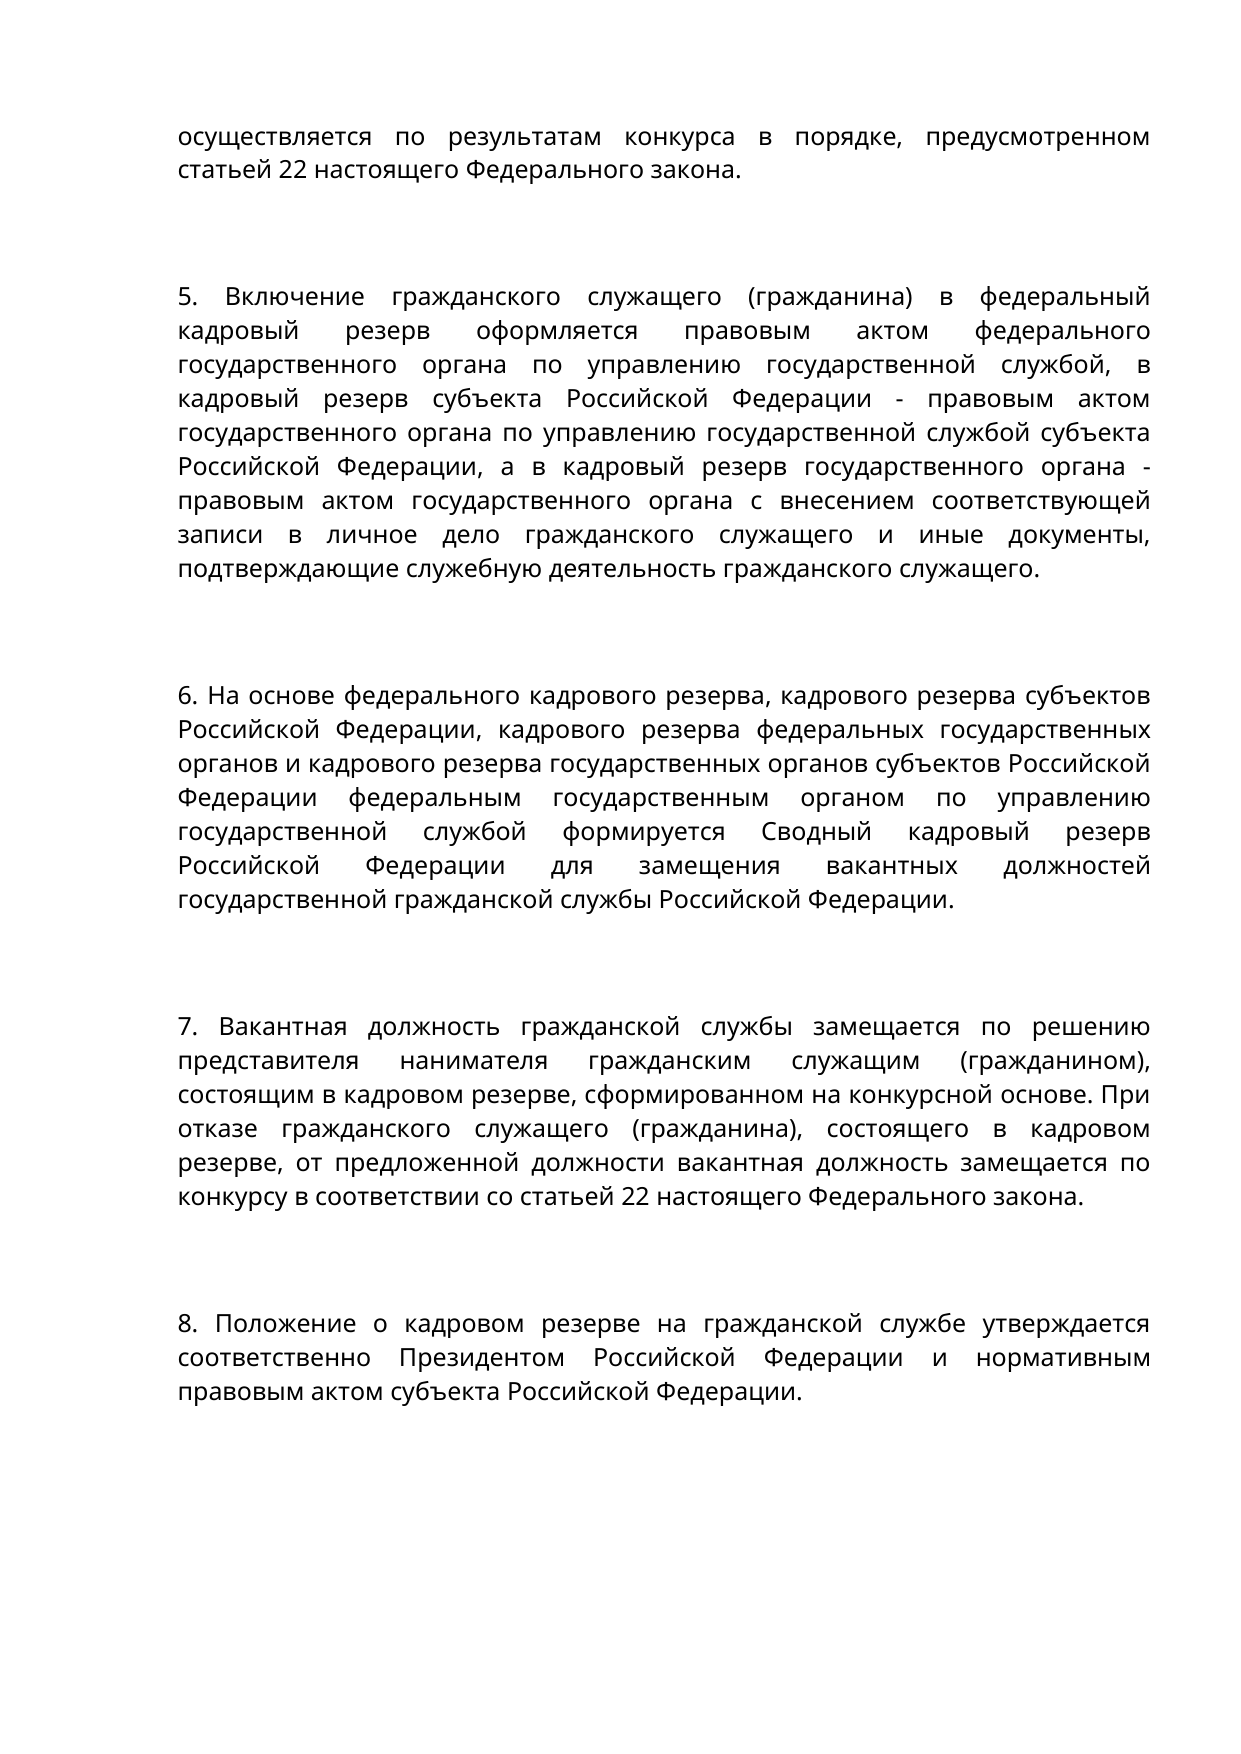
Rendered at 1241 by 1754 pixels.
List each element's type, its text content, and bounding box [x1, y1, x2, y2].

text 7. Вакантная должность гражданской службы замещается по решению представителя нанимателя гражданским служащим (гражданином), состоящим в кадровом резерве, сформированном на конкурсной основе. При отказе гражданского служащего (гражданина), состоящего в кадровом резерве, от предложенной должности вакантная должность замещается по конкурсу в соответствии со статьей 22 настоящего Федерального закона. [177, 1008, 1152, 1213]
text 8. Положение о кадровом резерве на гражданской службе утверждается соответственно Президентом Российской Федерации и нормативным правовым актом субъекта Российской Федерации. [177, 1305, 1152, 1407]
text 5. Включение гражданского служащего (гражданина) в федеральный кадровый резерв оформляется правовым актом федерального государственного органа по управлению государственной службой, в кадровый резерв субъекта Российской Федерации - правовым актом государственного органа по управлению государственной службой субъекта Российской Федерации, а в кадровый резерв государственного органа - правовым актом государственного органа с внесением соответствующей записи в личное дело гражданского служащего и иные документы, подтверждающие служебную деятельность гражданского служащего. [177, 279, 1152, 585]
text 6. На основе федерального кадрового резерва, кадрового резерва субъектов Российской Федерации, кадрового резерва федеральных государственных органов и кадрового резерва государственных органов субъектов Российской Федерации федеральным государственным органом по управлению государственной службой формируется Сводный кадровый резерв Российской Федерации для замещения вакантных должностей государственной гражданской службы Российской Федерации. [177, 678, 1152, 916]
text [177, 118, 1152, 186]
